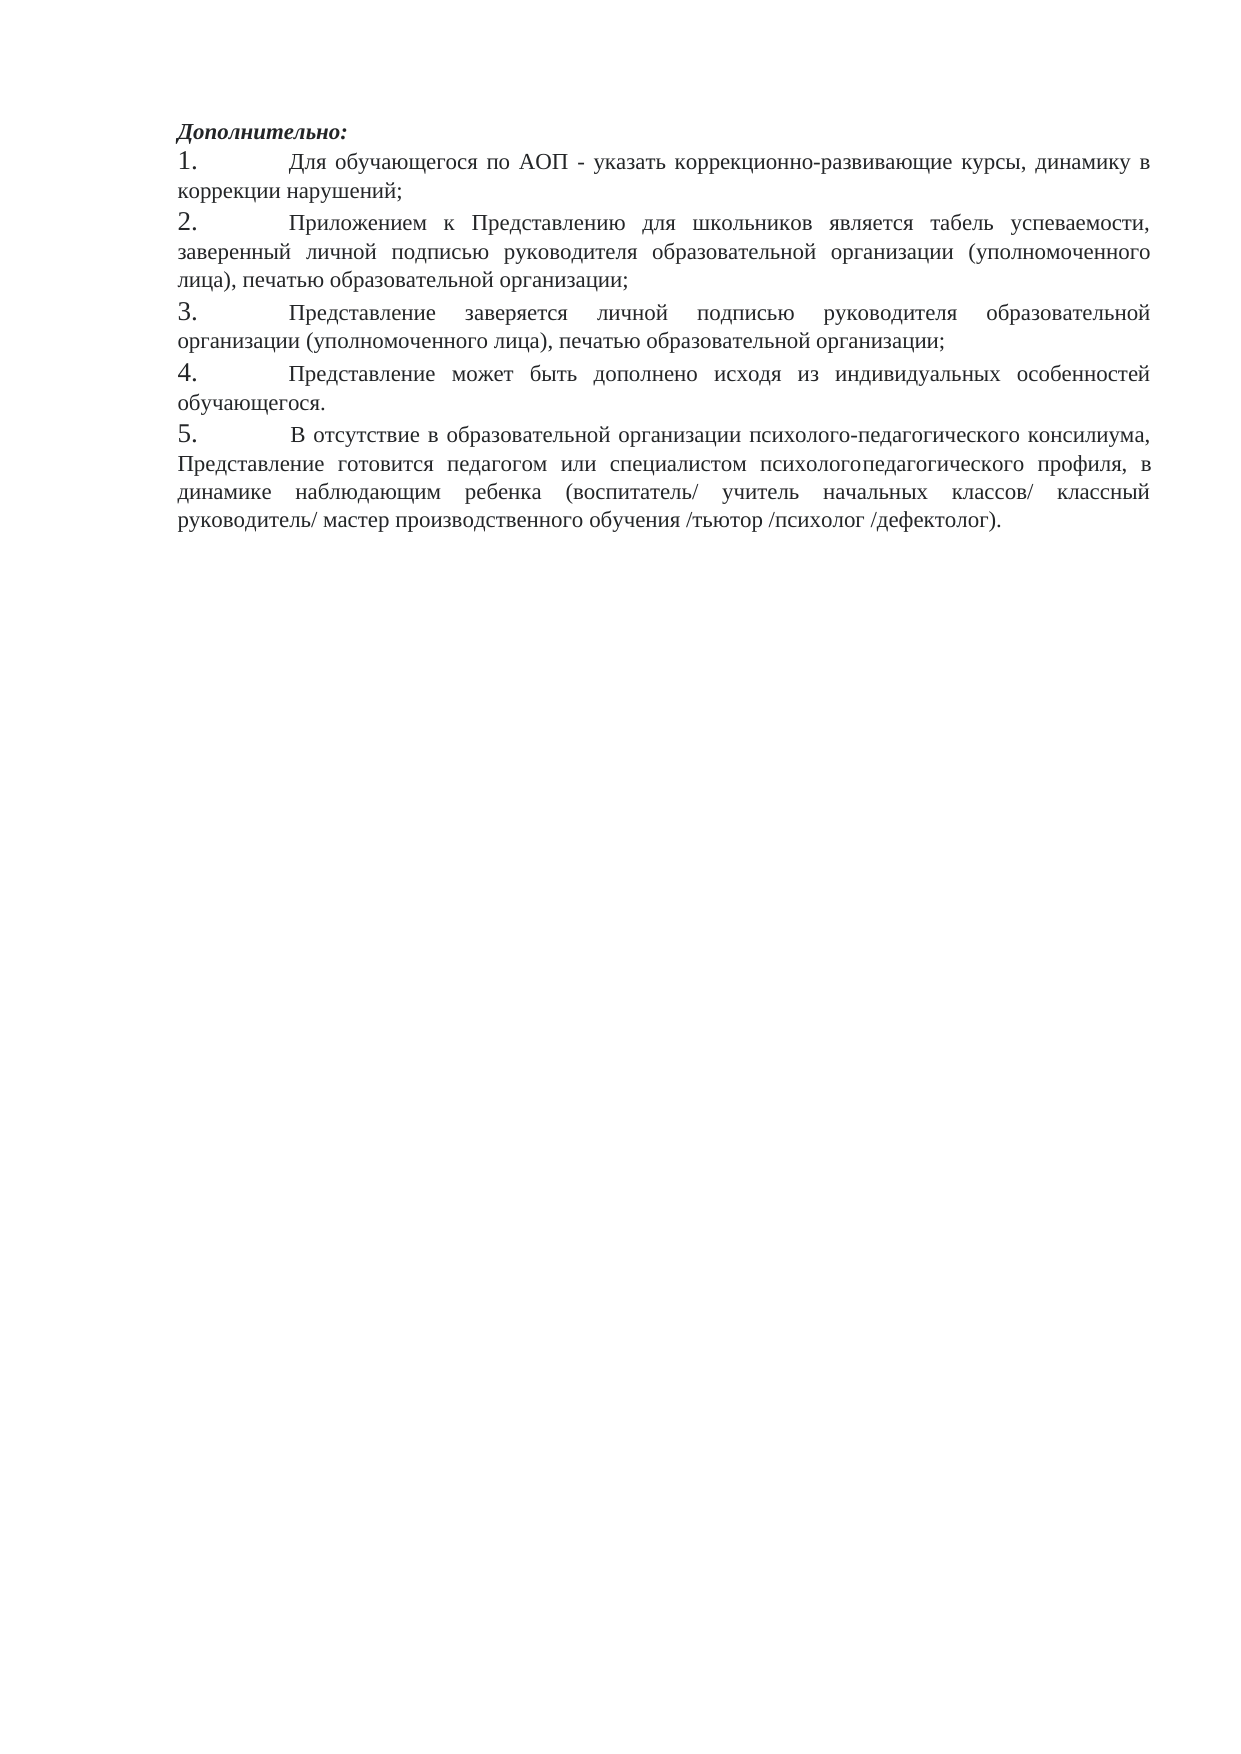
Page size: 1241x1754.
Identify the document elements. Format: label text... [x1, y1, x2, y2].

text Дополнительно: [177, 118, 1152, 144]
list В отсутствие в образовательной организации психолого-педагогического консилиума, Представление готовится педагогом или специалистом психологопедагогического профиля, в динамике наблюдающим ребенка (воспитатель/ учитель начальных классов/ классный руководитель/ мастер производственного обучения /тьютор /психолог /дефектолог). [177, 417, 1152, 532]
list Приложением к Представлению для школьников является табель успеваемости, заверенный личной подписью руководителя образовательной организации (уполномоченного лица), печатью образовательной организации; [177, 206, 1152, 293]
list Представление может быть дополнено исходя из индивидуальных особенностей обучающегося. [177, 356, 1152, 415]
list Представление заверяется личной подписью руководителя образовательной организации (уполномоченного лица), печатью образовательной организации; [177, 295, 1152, 354]
list Для обучающегося по АОП - указать коррекционно-развивающие курсы, динамику в коррекции нарушений; [177, 144, 1152, 204]
